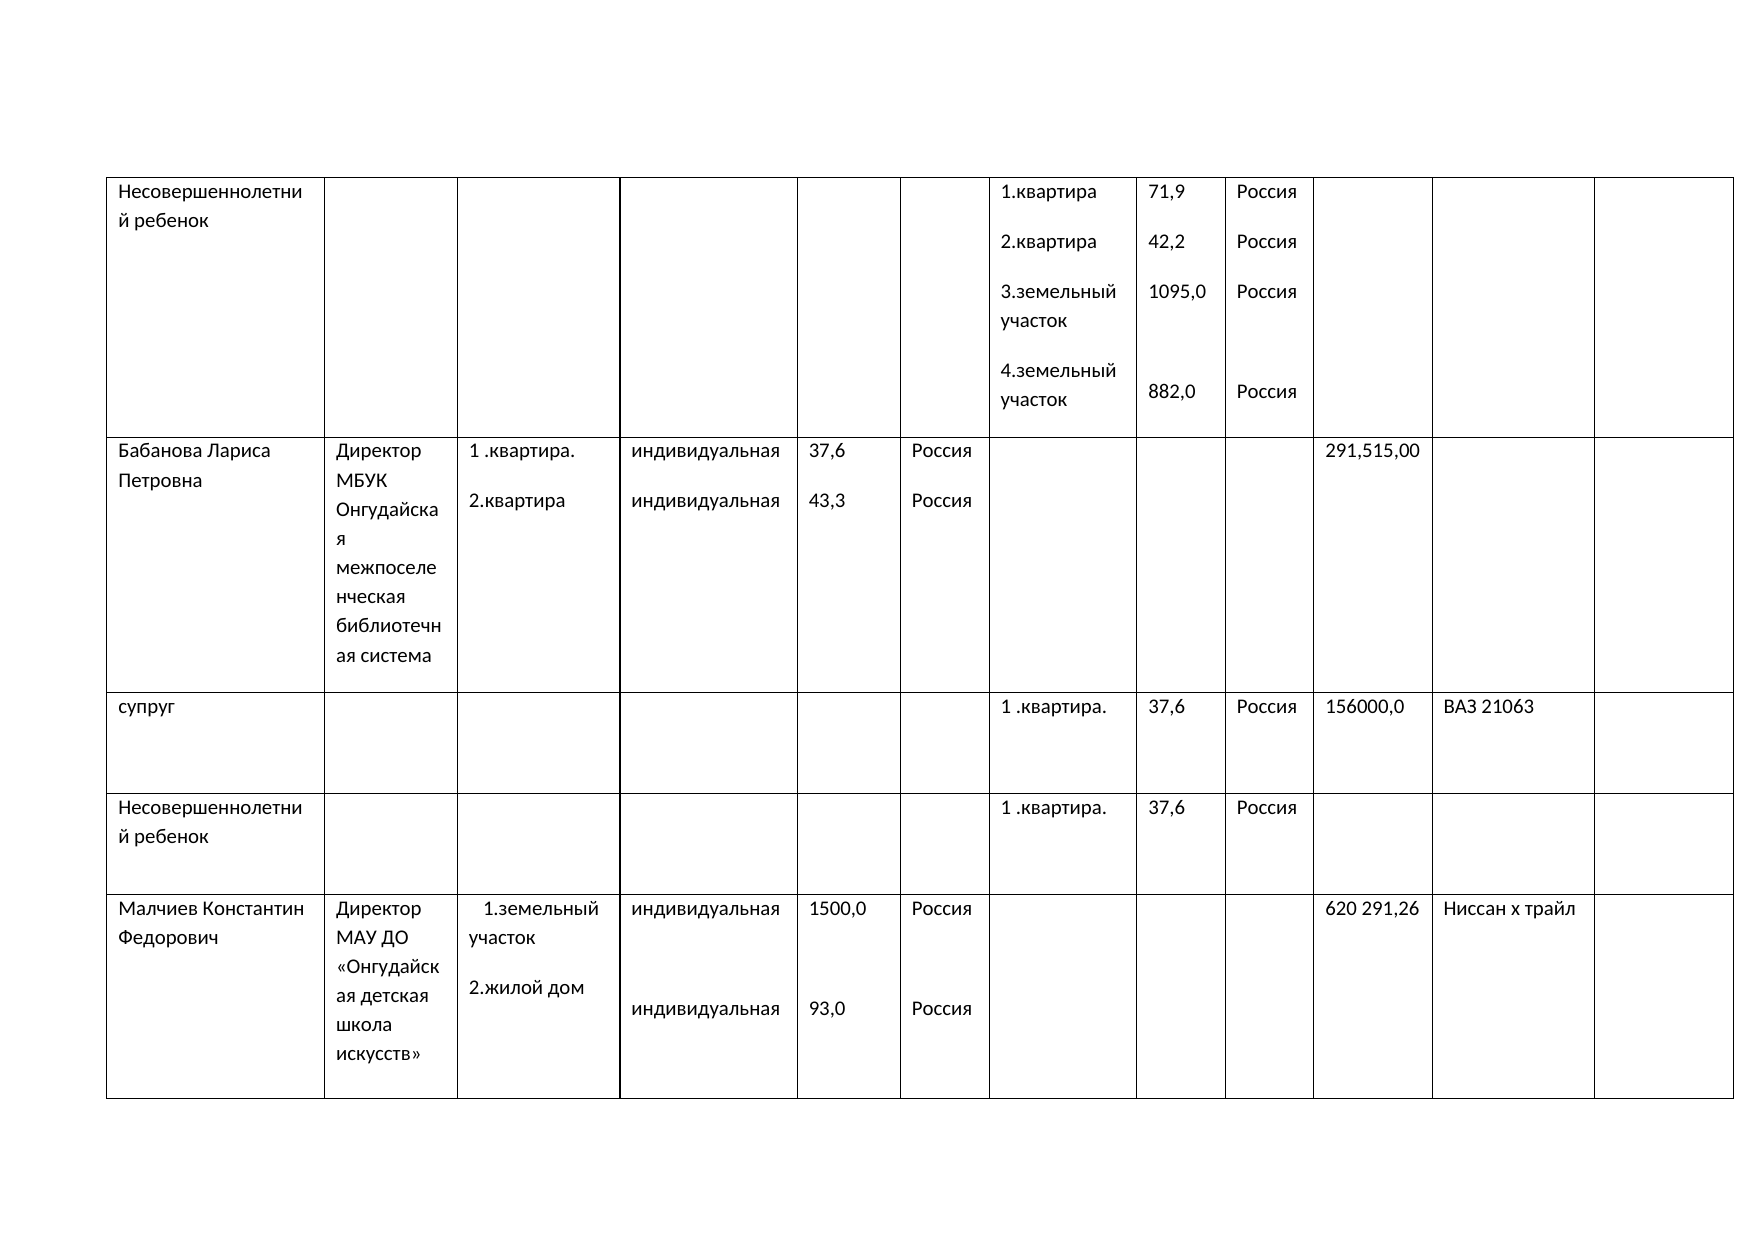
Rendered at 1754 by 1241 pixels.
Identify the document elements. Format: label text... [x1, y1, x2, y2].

table_cell [621, 693, 797, 793]
table_cell [1226, 895, 1313, 1097]
table_cell Россия Россия [901, 895, 989, 1097]
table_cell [990, 178, 1136, 437]
table_cell Россия Россия [901, 438, 989, 692]
table_cell [798, 794, 900, 894]
table_cell 156000,0 [1314, 693, 1432, 793]
table_cell [325, 178, 457, 437]
table_cell 37,6 [1137, 693, 1225, 793]
table_cell [1595, 895, 1733, 1097]
table_cell [990, 438, 1136, 692]
table_cell [1314, 794, 1432, 894]
table_cell Директор МАУ ДО «Онгудайская детская школа искусств» [325, 895, 457, 1097]
table_cell [458, 178, 619, 437]
table_cell [1595, 438, 1733, 692]
table_cell [901, 693, 989, 793]
table_cell [325, 693, 457, 793]
table_cell [1433, 178, 1594, 437]
table_cell 620 291,26 [1314, 895, 1432, 1097]
table_cell [1595, 794, 1733, 894]
table_cell Россия [1226, 693, 1313, 793]
table_cell Директор МБУК Онгудайская межпоселенческая библиотечная система [325, 438, 457, 692]
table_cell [1226, 178, 1313, 437]
table_cell Бабанова Лариса Петровна [107, 438, 324, 692]
table_cell Россия [1226, 794, 1313, 894]
table_cell [1433, 794, 1594, 894]
table_cell [1137, 438, 1225, 692]
table_cell [621, 178, 797, 437]
table_cell [458, 693, 619, 793]
table_cell [990, 895, 1136, 1097]
table_cell [1595, 178, 1733, 437]
table_cell 1 .квартира. [990, 693, 1136, 793]
table_cell [458, 794, 619, 894]
table_cell 37,6 43,3 [798, 438, 900, 692]
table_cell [1137, 178, 1225, 437]
table_cell [901, 178, 989, 437]
table_cell Ниссан х трайл [1433, 895, 1594, 1097]
table_cell [621, 794, 797, 894]
table_cell [1137, 895, 1225, 1097]
table_cell 291,515,00 [1314, 438, 1432, 692]
table_cell супруг [107, 693, 324, 793]
table_cell 1 .квартира. 2.квартира [458, 438, 619, 692]
table_cell 1500,0 93,0 [798, 895, 900, 1097]
table_cell 1 .квартира. [990, 794, 1136, 894]
table_cell [1433, 438, 1594, 692]
table_cell Малчиев Константин Федорович [107, 895, 324, 1097]
table_cell [325, 794, 457, 894]
table_cell [798, 178, 900, 437]
table_cell [798, 693, 900, 793]
table_cell 37,6 [1137, 794, 1225, 894]
table_cell [901, 794, 989, 894]
table_cell [1314, 178, 1432, 437]
table_cell [1226, 438, 1313, 692]
table_cell Несовершеннолетний ребенок [107, 794, 324, 894]
table_cell [1595, 693, 1733, 793]
table_cell индивидуальная индивидуальная [621, 895, 797, 1097]
table_cell индивидуальная индивидуальная [621, 438, 797, 692]
table_cell Несовершеннолетний ребенок [107, 178, 324, 437]
table_cell 1.земельный участок 2.жилой дом [458, 895, 619, 1097]
table_cell ВАЗ 21063 [1433, 693, 1594, 793]
